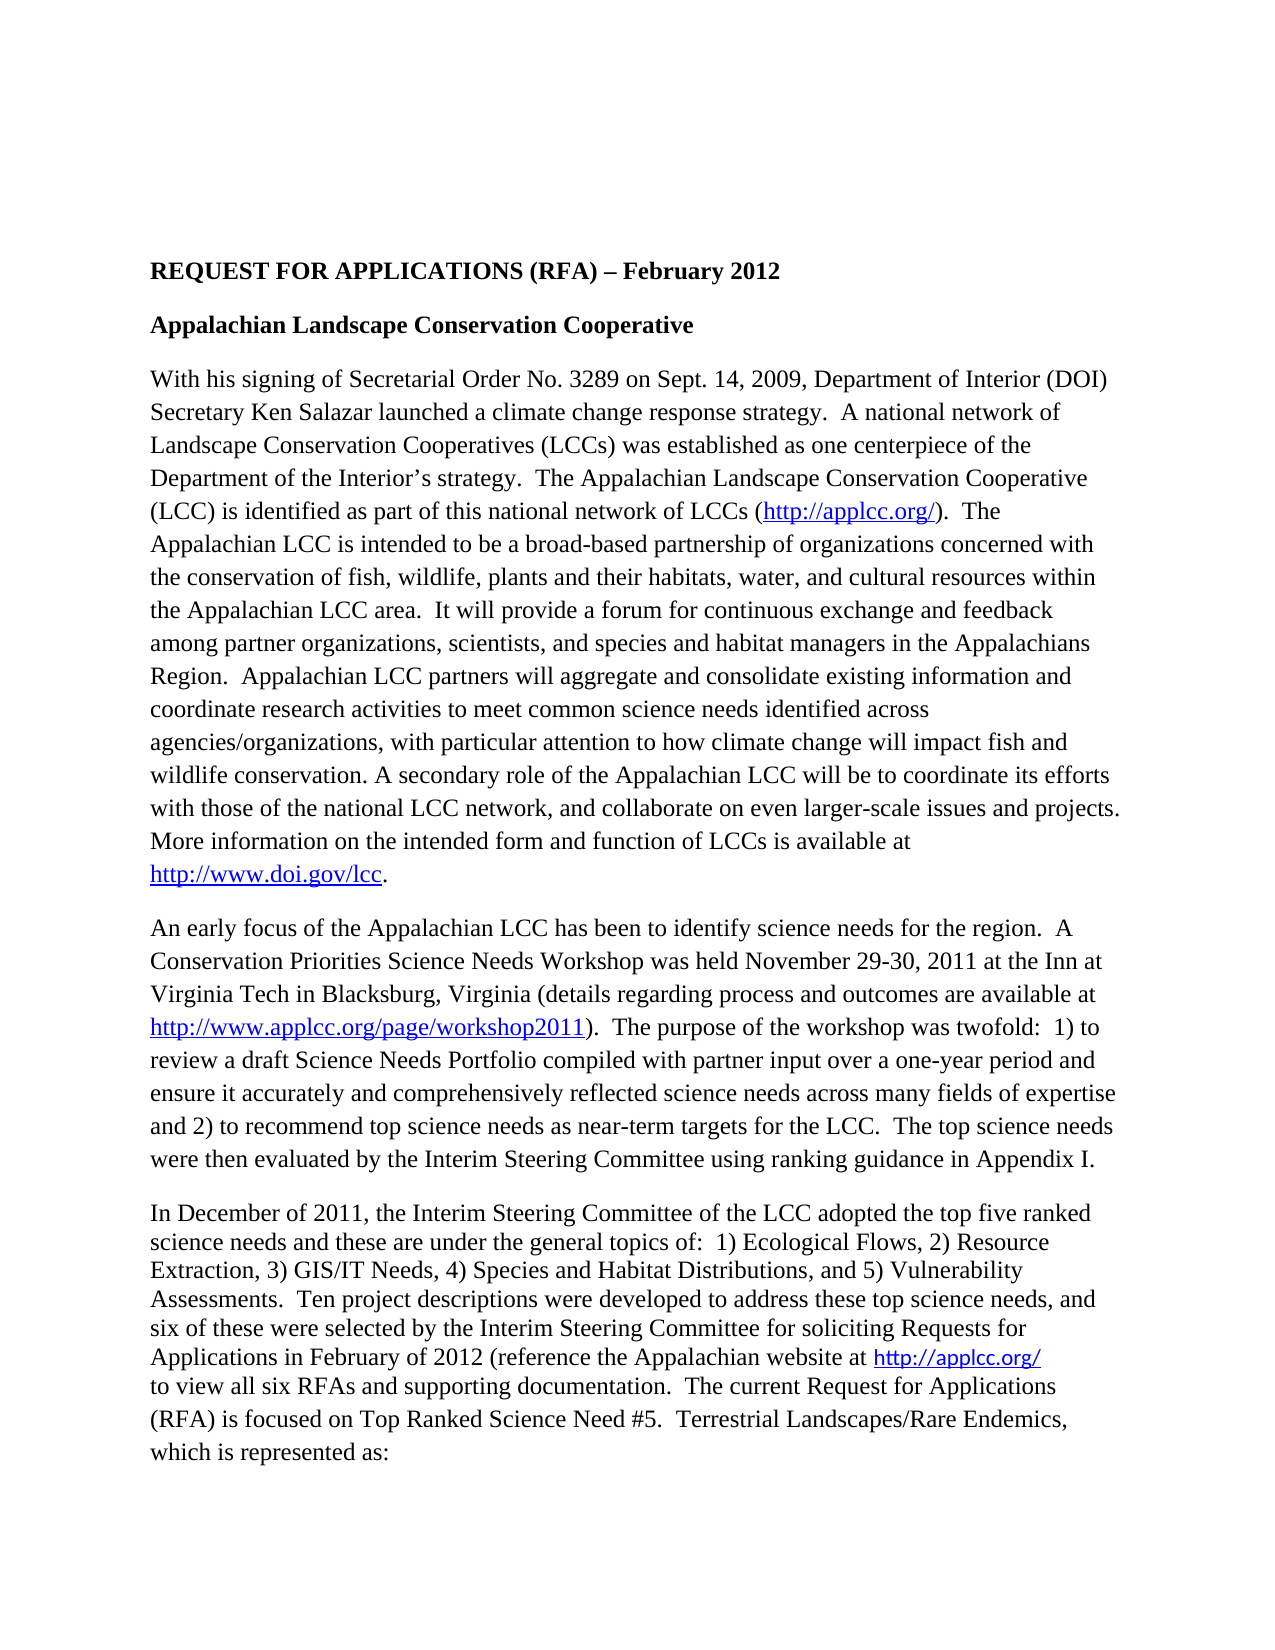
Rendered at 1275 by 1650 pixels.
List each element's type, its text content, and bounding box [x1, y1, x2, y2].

text Appalachian Landscape Conservation Cooperative [150, 310, 1125, 339]
text to view all six RFAs and supporting documentation. The current Request for Applications (RFA) is focused on Top Ranked Science Need #5. Terrestrial Landscapes/Rare Endemics, which is represented as: [150, 1371, 1125, 1466]
text In December of 2011, the Interim Steering Committee of the LCC adopted the top five ranked science needs and these are under the general topics of: 1) Ecological Flows, 2) Resource Extraction, 3) GIS/IT Needs, 4) Species and Habitat Distributions, and 5) Vulnerability Assessments. Ten project descriptions were developed to address these top science needs, and six of these were selected by the Interim Steering Committee for soliciting Requests for Applications in February of 2012 (reference the Appalachian website at http://applcc.org/ [150, 1198, 1125, 1371]
text An early focus of the Appalachian LCC has been to identify science needs for the region. A Conservation Priorities Science Needs Workshop was held November 29-30, 2011 at the Inn at Virginia Tech in Blacksburg, Virginia (details regarding process and outcomes are available at http://www.applcc.org/page/workshop2011). The purpose of the workshop was twofold: 1) to review a draft Science Needs Portfolio compiled with partner input over a one-year period and ensure it accurately and comprehensively reflected science needs across many fields of expertise and 2) to recommend top science needs as near-term targets for the LCC. The top science needs were then evaluated by the Interim Steering Committee using ranking guidance in Appendix I. [150, 913, 1125, 1173]
text REQUEST FOR APPLICATIONS (RFA) – February 2012 [150, 256, 1125, 285]
text With his signing of Secretarial Order No. 3289 on Sept. 14, 2009, Department of Interior (DOI) Secretary Ken Salazar launched a climate change response strategy. A national network of Landscape Conservation Cooperatives (LCCs) was established as one centerpiece of the Department of the Interior’s strategy. The Appalachian Landscape Conservation Cooperative (LCC) is identified as part of this national network of LCCs (http://applcc.org/). The Appalachian LCC is intended to be a broad-based partnership of organizations concerned with the conservation of fish, wildlife, plants and their habitats, water, and cultural resources within the Appalachian LCC area. It will provide a forum for continuous exchange and feedback among partner organizations, scientists, and species and habitat managers in the Appalachians Region. Appalachian LCC partners will aggregate and consolidate existing information and coordinate research activities to meet common science needs identified across agencies/organizations, with particular attention to how climate change will impact fish and wildlife conservation. A secondary role of the Appalachian LCC will be to coordinate its efforts with those of the national LCC network, and collaborate on even larger-scale issues and projects. More information on the intended form and function of LCCs is available at http://www.doi.gov/lcc. [150, 364, 1125, 888]
